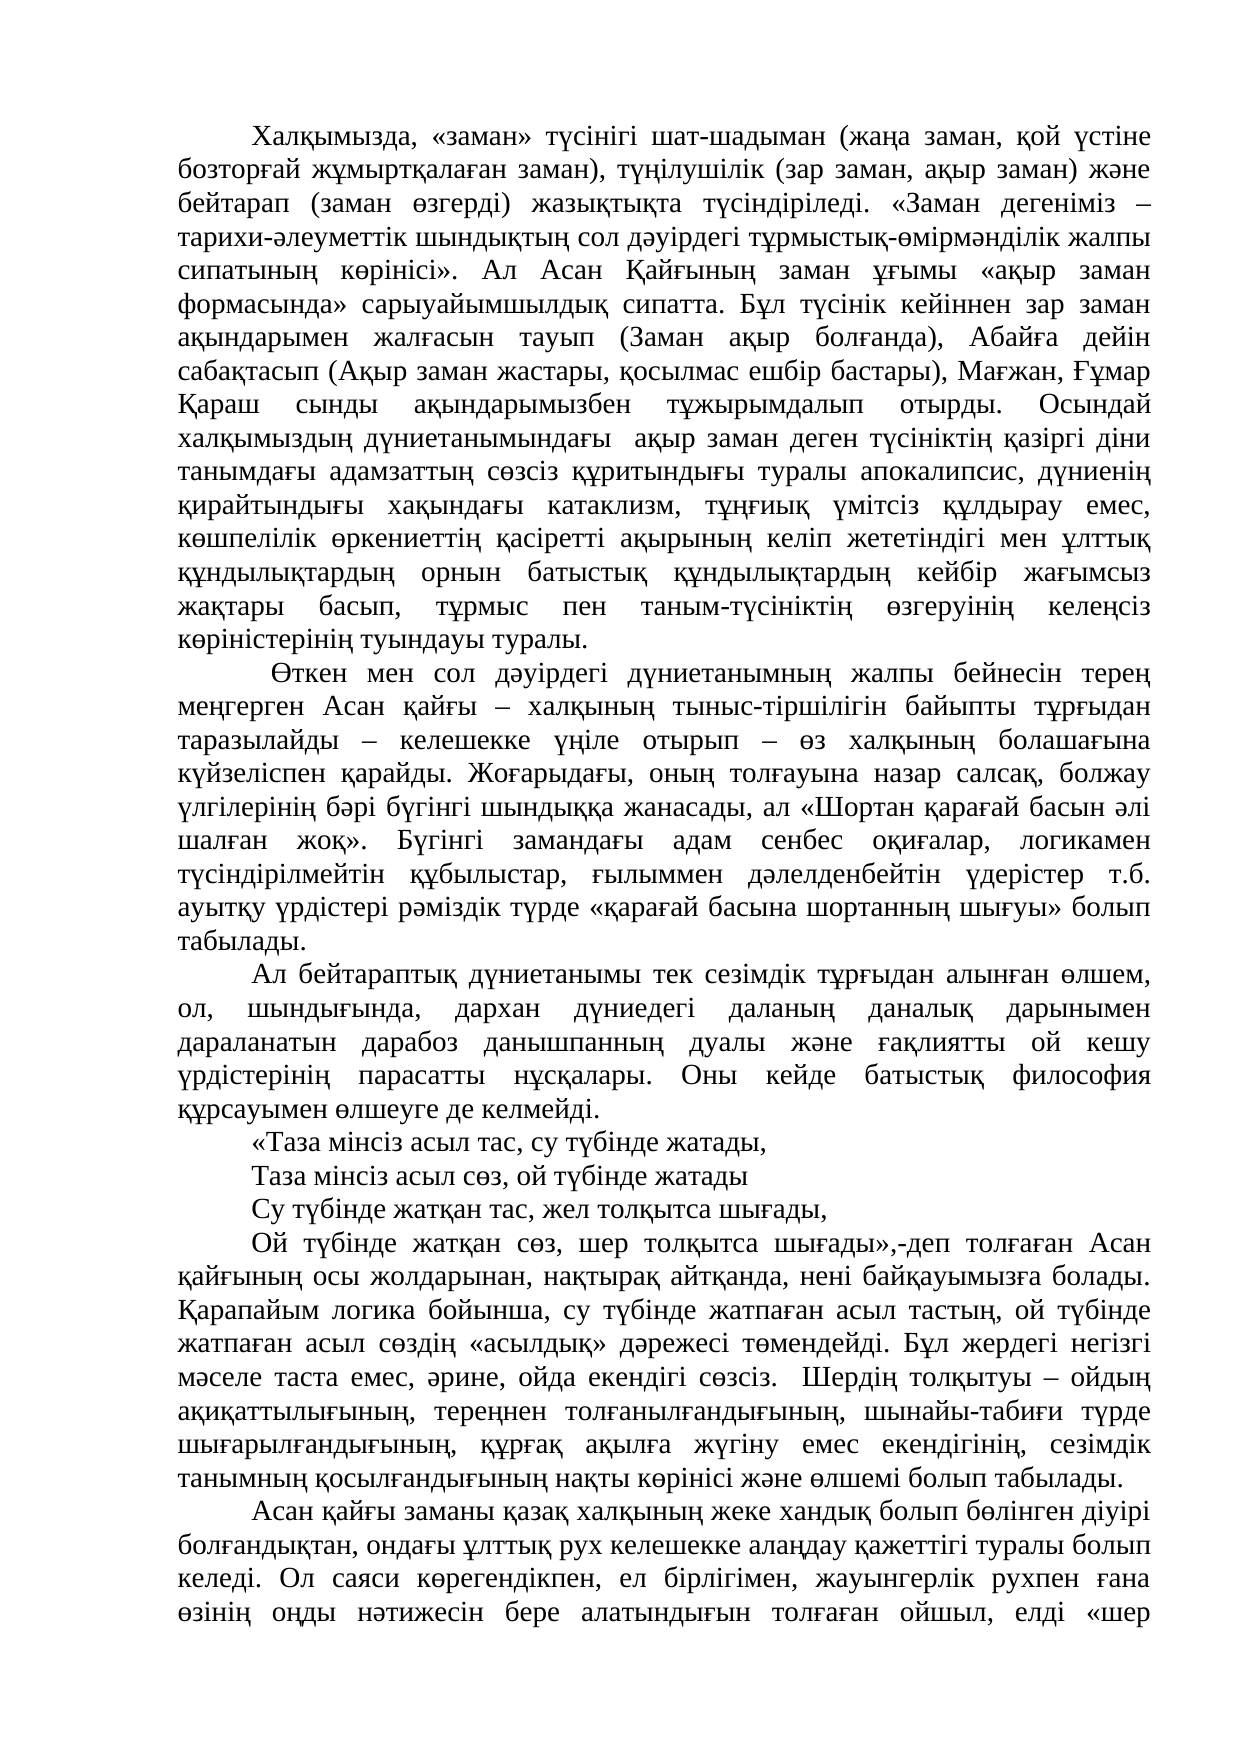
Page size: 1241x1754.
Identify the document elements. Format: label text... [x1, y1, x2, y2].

text Су түбінде жатқан тас, жел толқытса шығады, [177, 1191, 1152, 1225]
text Ал бейтараптық дүниетанымы тек сезімдік тұрғыдан алынған өлшем, ол, шындығында, дархан дүниедегі даланың даналық дарынымен дараланатын дарабоз данышпанның дуалы және ғақлиятты ой кешу үрдістерінің парасатты нұсқалары. Оны кейде батыстық философия құрсауымен өлшеуге де келмейді. [177, 957, 1152, 1124]
text Өткен мен сол дәуірдегі дүниетанымның жалпы бейнесін терең меңгерген Асан қайғы – халқының тыныс-тіршілігін байыпты тұрғыдан таразылайды – келешекке үңіле отырып – өз халқының болашағына күйзеліспен қарайды. Жоғарыдағы, оның толғауына назар салсақ, болжау үлгілерінің бәрі бүгінгі шындыққа жанасады, ал «Шортан қарағай басын әлі шалған жоқ». Бүгінгі замандағы адам сенбес оқиғалар, логикамен түсіндірілмейтін құбылыстар, ғылыммен дәлелденбейтін үдерістер т.б. ауытқу үрдістері рәміздік түрде «қарағай басына шортанның шығуы» болып табылады. [177, 655, 1152, 957]
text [177, 1493, 1152, 1627]
text «Таза мінсіз асыл тас, су түбінде жатады, [177, 1124, 1152, 1158]
text Таза мінсіз асыл сөз, ой түбінде жатады [177, 1158, 1152, 1191]
text Ой түбінде жатқан сөз, шер толқытса шығады»,-деп толғаған Асан қайғының осы жолдарынан, нақтырақ айтқанда, нені байқауымызға болады. Қарапайым логика бойынша, су түбінде жатпаған асыл тастың, ой түбінде жатпаған асыл сөздің «асылдық» дәрежесі төмендейді. Бұл жердегі негізгі мәселе таста емес, әрине, ойда екендігі сөзсіз. Шердің толқытуы – ойдың ақиқаттылығының, тереңнен толғанылғандығының, шынайы-табиғи түрде шығарылғандығының, құрғақ ақылға жүгіну емес екендігінің, сезімдік танымның қосылғандығының нақты көрінісі және өлшемі болып табылады. [177, 1225, 1152, 1493]
text Халқымызда, «заман» түсінігі шат-шадыман (жаңа заман, қой үстіне бозторғай жұмыртқалаған заман), түңілушілік (зар заман, ақыр заман) және бейтарап (заман өзгерді) жазықтықта түсіндіріледі. «Заман дегеніміз – тарихи-әлеуметтік шындықтың сол дәуірдегі тұрмыстық-өмірмәнділік жалпы сипатының көрінісі». Ал Асан Қайғының заман ұғымы «ақыр заман формасында» сарыуайымшылдық сипатта. Бұл түсінік кейіннен зар заман ақындарымен жалғасын тауып (Заман ақыр болғанда), Абайға дейін сабақтасып (Ақыр заман жастары, қосылмас ешбір бастары), Мағжан, Ғұмар Қараш сынды ақындарымызбен тұжырымдалып отырды. Осындай халқымыздың дүниетанымындағы ақыр заман деген түсініктің қазіргі діни танымдағы адамзаттың сөзсіз құритындығы туралы апокалипсис, дүниенің қирайтындығы хақындағы катаклизм, тұңғиық үмітсіз құлдырау емес, көшпелілік өркениеттің қасіретті ақырының келіп жететіндігі мен ұлттық құндылықтардың орнын батыстық құндылықтардың кейбір жағымсыз жақтары басып, тұрмыс пен таным-түсініктің өзгеруінің келеңсіз көріністерінің туындауы туралы. [177, 118, 1152, 655]
